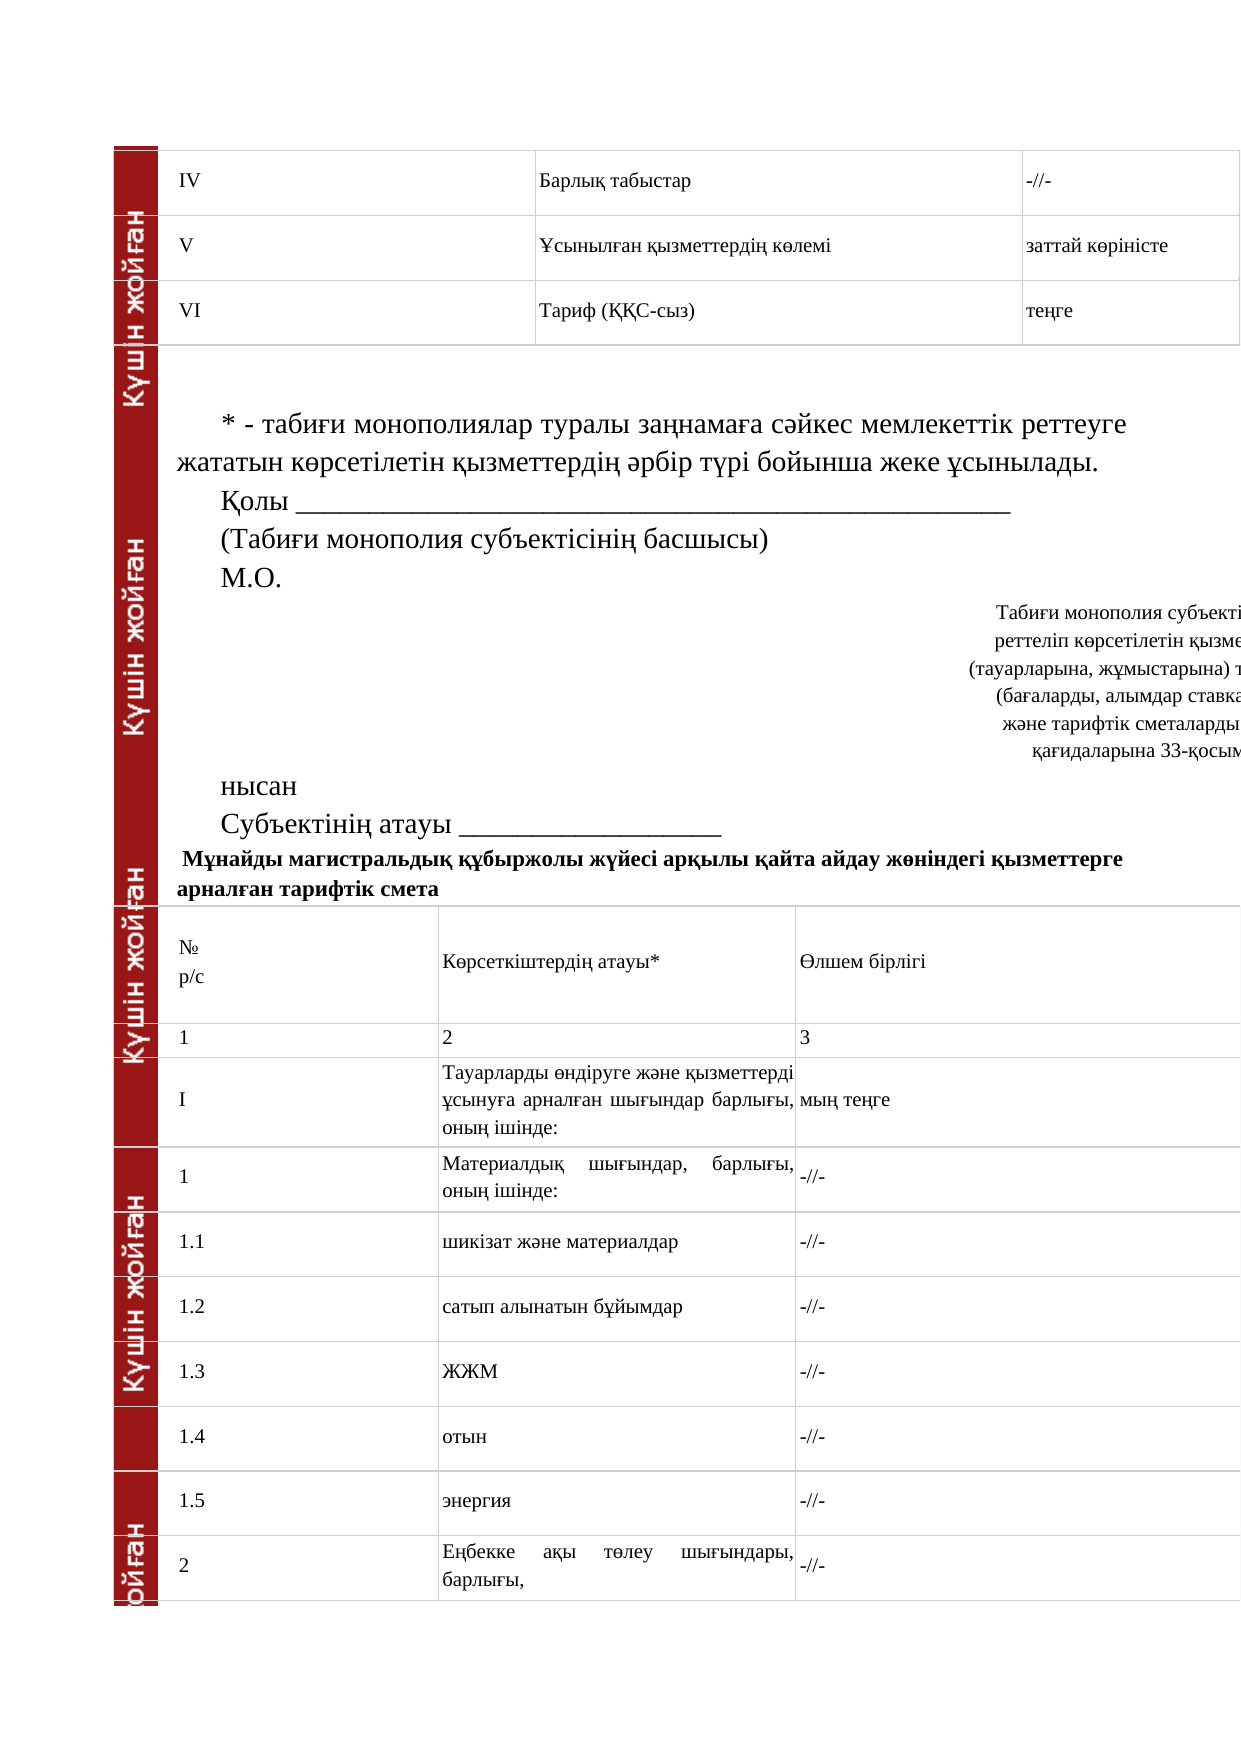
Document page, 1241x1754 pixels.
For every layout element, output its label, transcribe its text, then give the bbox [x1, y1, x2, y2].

text (Табиғи монополия субъектісінің басшысы) [112, 522, 1128, 555]
picture [114, 801, 158, 806]
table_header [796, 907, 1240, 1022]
text Мұнайды магистральдық құбыржолы жүйесі арқылы қайта айдау жөніндегі қызметтерге арналған тарифтік смета [112, 845, 1128, 901]
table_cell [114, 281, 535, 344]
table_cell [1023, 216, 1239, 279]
text М.О. [112, 560, 1128, 594]
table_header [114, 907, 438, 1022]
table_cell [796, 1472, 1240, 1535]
picture [114, 840, 158, 845]
text нысан [112, 768, 1128, 801]
picture [114, 901, 158, 905]
picture [114, 346, 158, 406]
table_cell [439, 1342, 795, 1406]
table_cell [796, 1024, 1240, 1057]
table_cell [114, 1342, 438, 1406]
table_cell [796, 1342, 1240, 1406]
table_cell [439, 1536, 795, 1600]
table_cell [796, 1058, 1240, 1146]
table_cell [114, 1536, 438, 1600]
picture [114, 594, 158, 599]
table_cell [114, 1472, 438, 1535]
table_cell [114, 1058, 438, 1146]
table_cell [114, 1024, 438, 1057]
text * - табиғи монополиялар туралы заңнамаға сәйкес мемлекеттік реттеуге жататын көрсетілетін қызметтердің әрбір түрі бойынша жеке ұсынылады. [112, 406, 1128, 478]
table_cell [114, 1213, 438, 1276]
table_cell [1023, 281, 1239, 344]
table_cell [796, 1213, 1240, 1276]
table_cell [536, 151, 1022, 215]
picture [114, 555, 158, 560]
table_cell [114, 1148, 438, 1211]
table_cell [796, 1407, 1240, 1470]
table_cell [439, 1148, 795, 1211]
picture [114, 146, 158, 150]
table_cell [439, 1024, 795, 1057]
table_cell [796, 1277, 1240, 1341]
picture [114, 1601, 158, 1606]
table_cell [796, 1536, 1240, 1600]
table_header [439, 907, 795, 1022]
text Субъектінің атауы __________________ [112, 806, 1128, 840]
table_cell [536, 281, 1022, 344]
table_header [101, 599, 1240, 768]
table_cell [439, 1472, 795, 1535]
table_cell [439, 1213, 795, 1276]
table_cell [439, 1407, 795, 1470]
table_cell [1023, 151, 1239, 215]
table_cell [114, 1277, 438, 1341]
picture [114, 478, 158, 483]
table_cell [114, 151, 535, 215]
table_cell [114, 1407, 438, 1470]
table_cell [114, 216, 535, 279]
text Қолы _________________________________________________ [112, 483, 1128, 517]
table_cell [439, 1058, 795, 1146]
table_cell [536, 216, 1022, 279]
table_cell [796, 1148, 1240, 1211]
picture [114, 517, 158, 522]
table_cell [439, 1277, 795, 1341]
